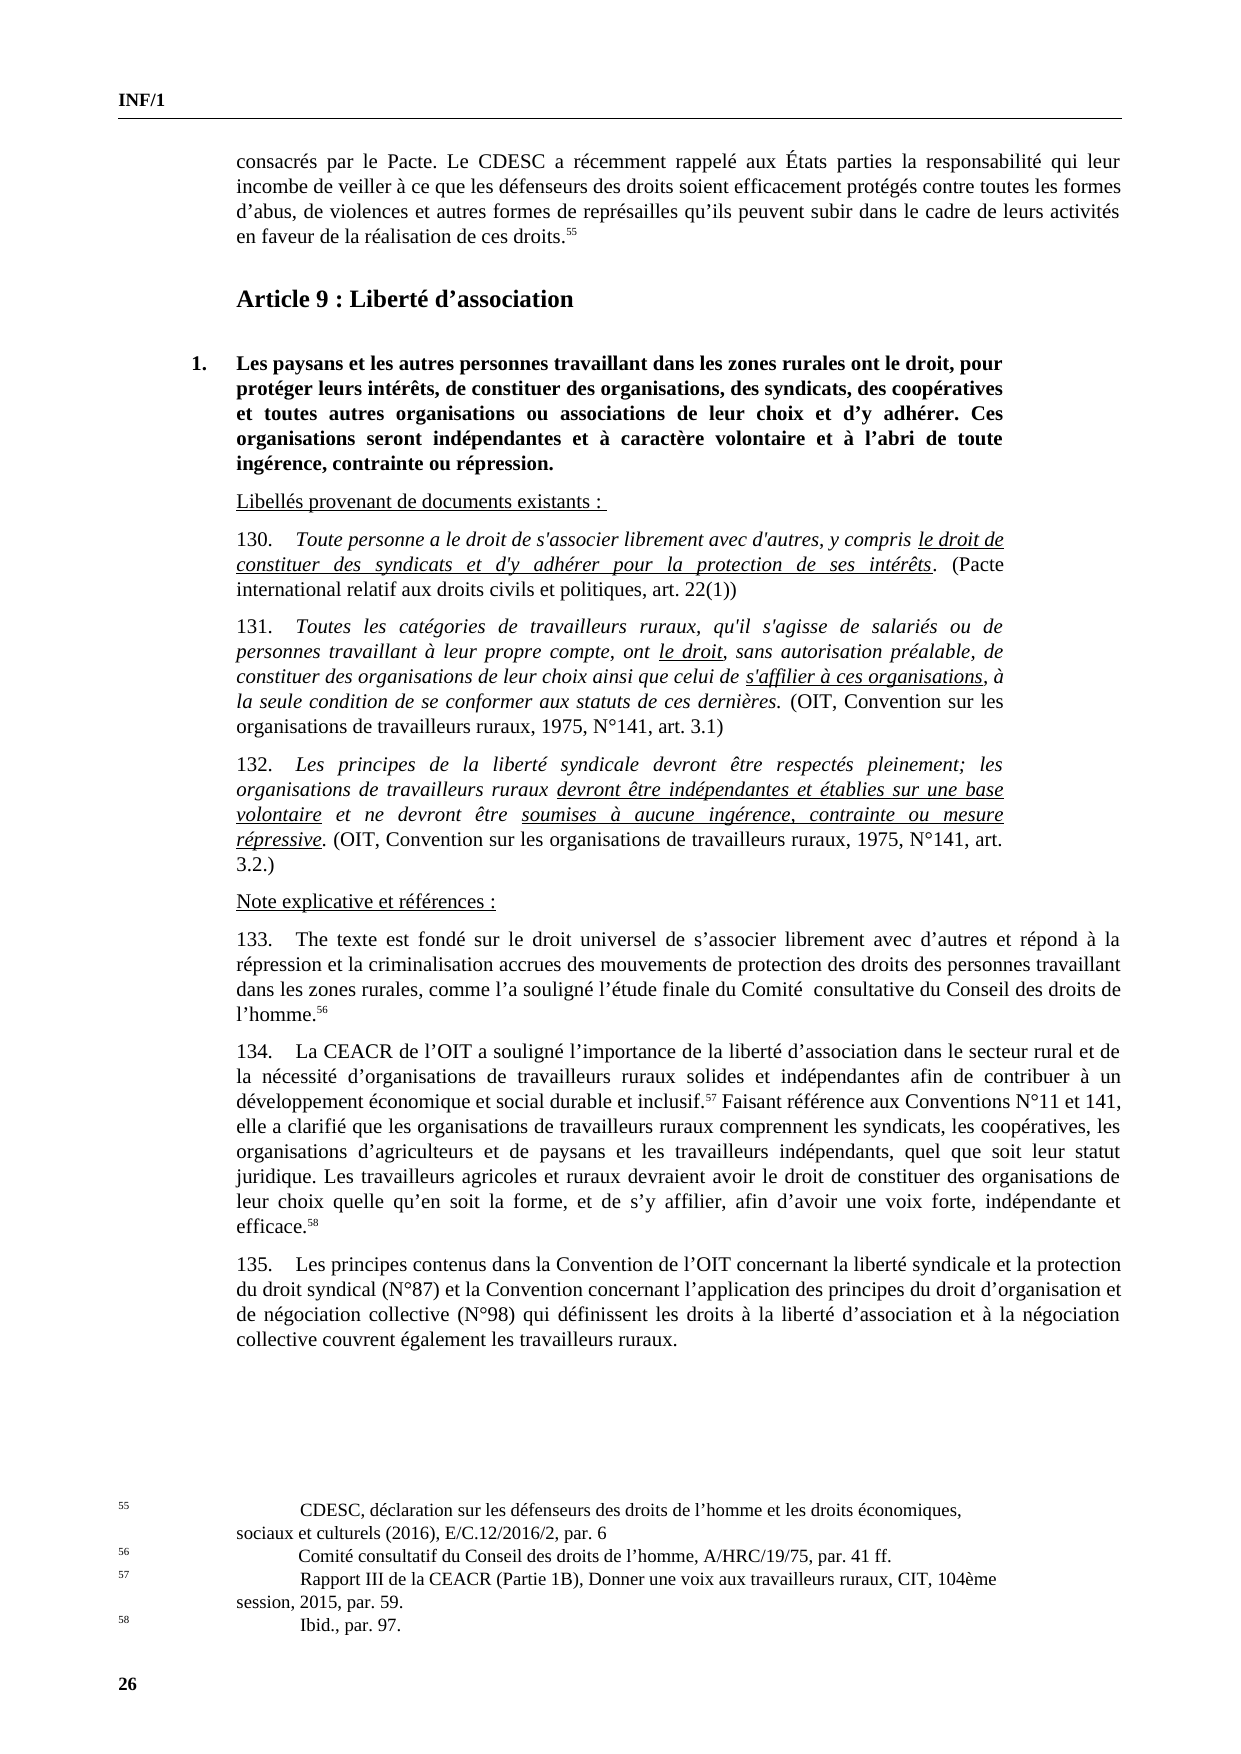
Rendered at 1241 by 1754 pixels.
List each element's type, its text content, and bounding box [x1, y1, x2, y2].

text Note explicative et références : [236, 888, 1004, 913]
subtitle Article 9 : Liberté d’association [118, 285, 1004, 313]
text The texte est fondé sur le droit universel de s’associer librement avec d’autres et répond à la répression et la criminalisation accrues des mouvements de protection des droits des personnes travaillant dans les zones rurales, comme l’a souligné l’étude finale du Comité consultative du Conseil des droits de l’homme. [236, 926, 1122, 1026]
text Toute personne a le droit de s'associer librement avec d'autres, y compris le droit de constituer des syndicats et d'y adhérer pour la protection de ses intérêts. (Pacte international relatif aux droits civils et politiques, art. 22(1)) [236, 526, 1004, 601]
text Les principes contenus dans la Convention de l’OIT concernant la liberté syndicale et la protection du droit syndical (N°87) et la Convention concernant l’application des principes du droit d’organisation et de négociation collective (N°98) qui définissent les droits à la liberté d’association et à la négociation collective couvrent également les travailleurs ruraux. [236, 1251, 1122, 1351]
text Libellés provenant de documents existants : [236, 488, 1004, 513]
text La CEACR de l’OIT a souligné l’importance de la liberté d’association dans le secteur rural et de la nécessité d’organisations de travailleurs ruraux solides et indépendantes afin de contribuer à un développement économique et social durable et inclusif. Faisant référence aux Conventions N°11 et 141, elle a clarifié que les organisations de travailleurs ruraux comprennent les syndicats, les coopératives, les organisations d’agriculteurs et de paysans et les travailleurs indépendants, quel que soit leur statut juridique. Les travailleurs agricoles et ruraux devraient avoir le droit de constituer des organisations de leur choix quelle qu’en soit la forme, et de s’y affilier, afin d’avoir une voix forte, indépendante et efficace. [236, 1038, 1122, 1238]
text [236, 148, 1122, 248]
text 1. Les paysans et les autres personnes travaillant dans les zones rurales ont le droit, pour protéger leurs intérêts, de constituer des organisations, des syndicats, des coopératives et toutes autres organisations ou associations de leur choix et d’y adhérer. Ces organisations seront indépendantes et à caractère volontaire et à l’abri de toute ingérence, contrainte ou répression. [118, 351, 1004, 476]
text Les principes de la liberté syndicale devront être respectés pleinement; les organisations de travailleurs ruraux devront être indépendantes et établies sur une base volontaire et ne devront être soumises à aucune ingérence, contrainte ou mesure répressive. (OIT, Convention sur les organisations de travailleurs ruraux, 1975, N°141, art. 3.2.) [236, 751, 1004, 876]
text Toutes les catégories de travailleurs ruraux, qu'il s'agisse de salariés ou de personnes travaillant à leur propre compte, ont le droit, sans autorisation préalable, de constituer des organisations de leur choix ainsi que celui de s'affilier à ces organisations, à la seule condition de se conformer aux statuts de ces dernières. (OIT, Convention sur les organisations de travailleurs ruraux, 1975, N°141, art. 3.1) [236, 613, 1004, 738]
